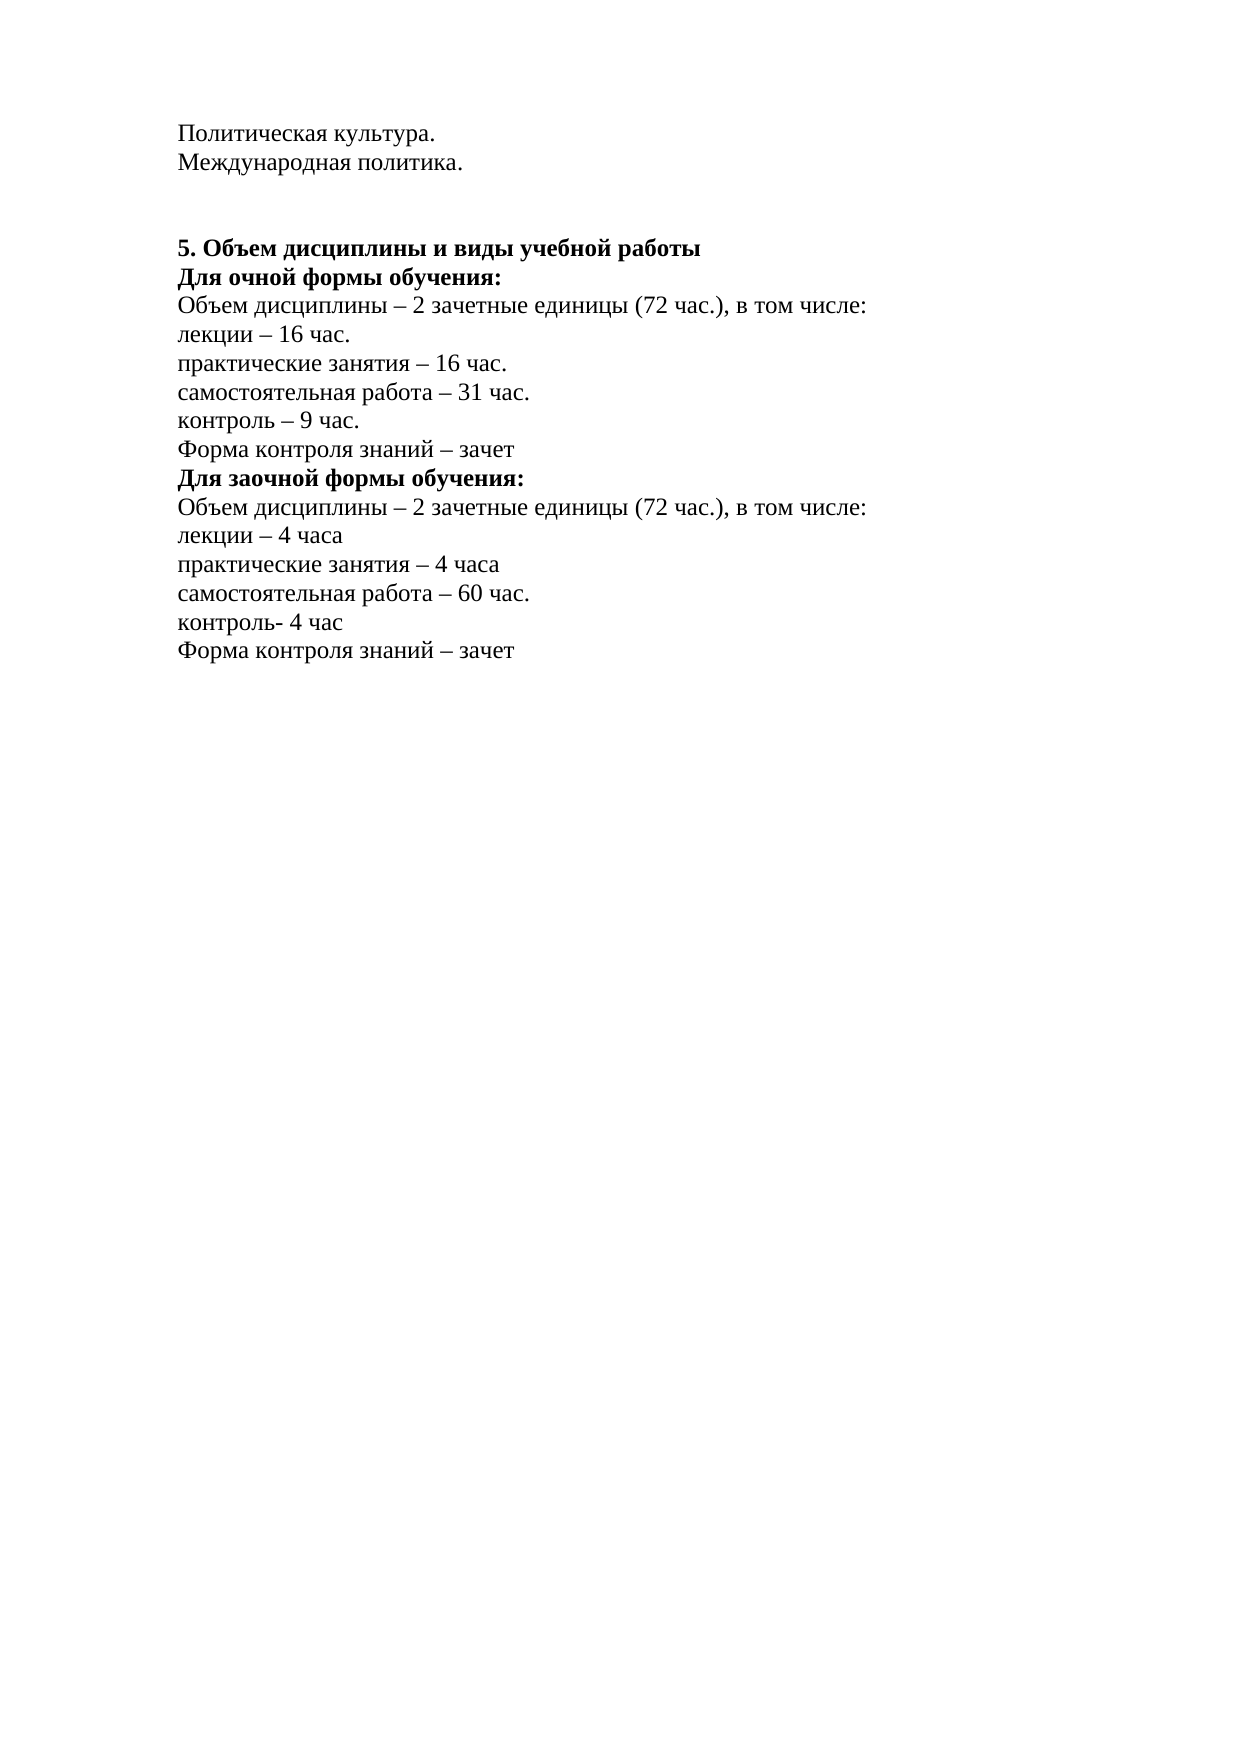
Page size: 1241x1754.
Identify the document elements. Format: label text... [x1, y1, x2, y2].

text Международная политика. [177, 147, 1152, 176]
text лекции – 16 час. [177, 319, 1152, 348]
text Форма контроля знаний – зачет [177, 434, 1152, 463]
text Политическая культура. [177, 118, 1152, 147]
text Форма контроля знаний – зачет [177, 636, 1152, 664]
text практические занятия – 16 час. [177, 348, 1152, 377]
text контроль- 4 час [177, 607, 1152, 636]
text 5. Объем дисциплины и виды учебной работы [177, 233, 1152, 262]
text Для очной формы обучения: [177, 262, 1152, 291]
text Для заочной формы обучения: [177, 463, 1152, 492]
text контроль – 9 час. [177, 406, 1152, 434]
text самостоятельная работа – 31 час. [177, 377, 1152, 406]
text практические занятия – 4 часа [177, 549, 1152, 578]
text лекции – 4 часа [177, 521, 1152, 549]
text самостоятельная работа – 60 час. [177, 578, 1152, 607]
text Объем дисциплины – 2 зачетные единицы (72 час.), в том числе: [177, 291, 1152, 319]
text Объем дисциплины – 2 зачетные единицы (72 час.), в том числе: [177, 492, 1152, 521]
